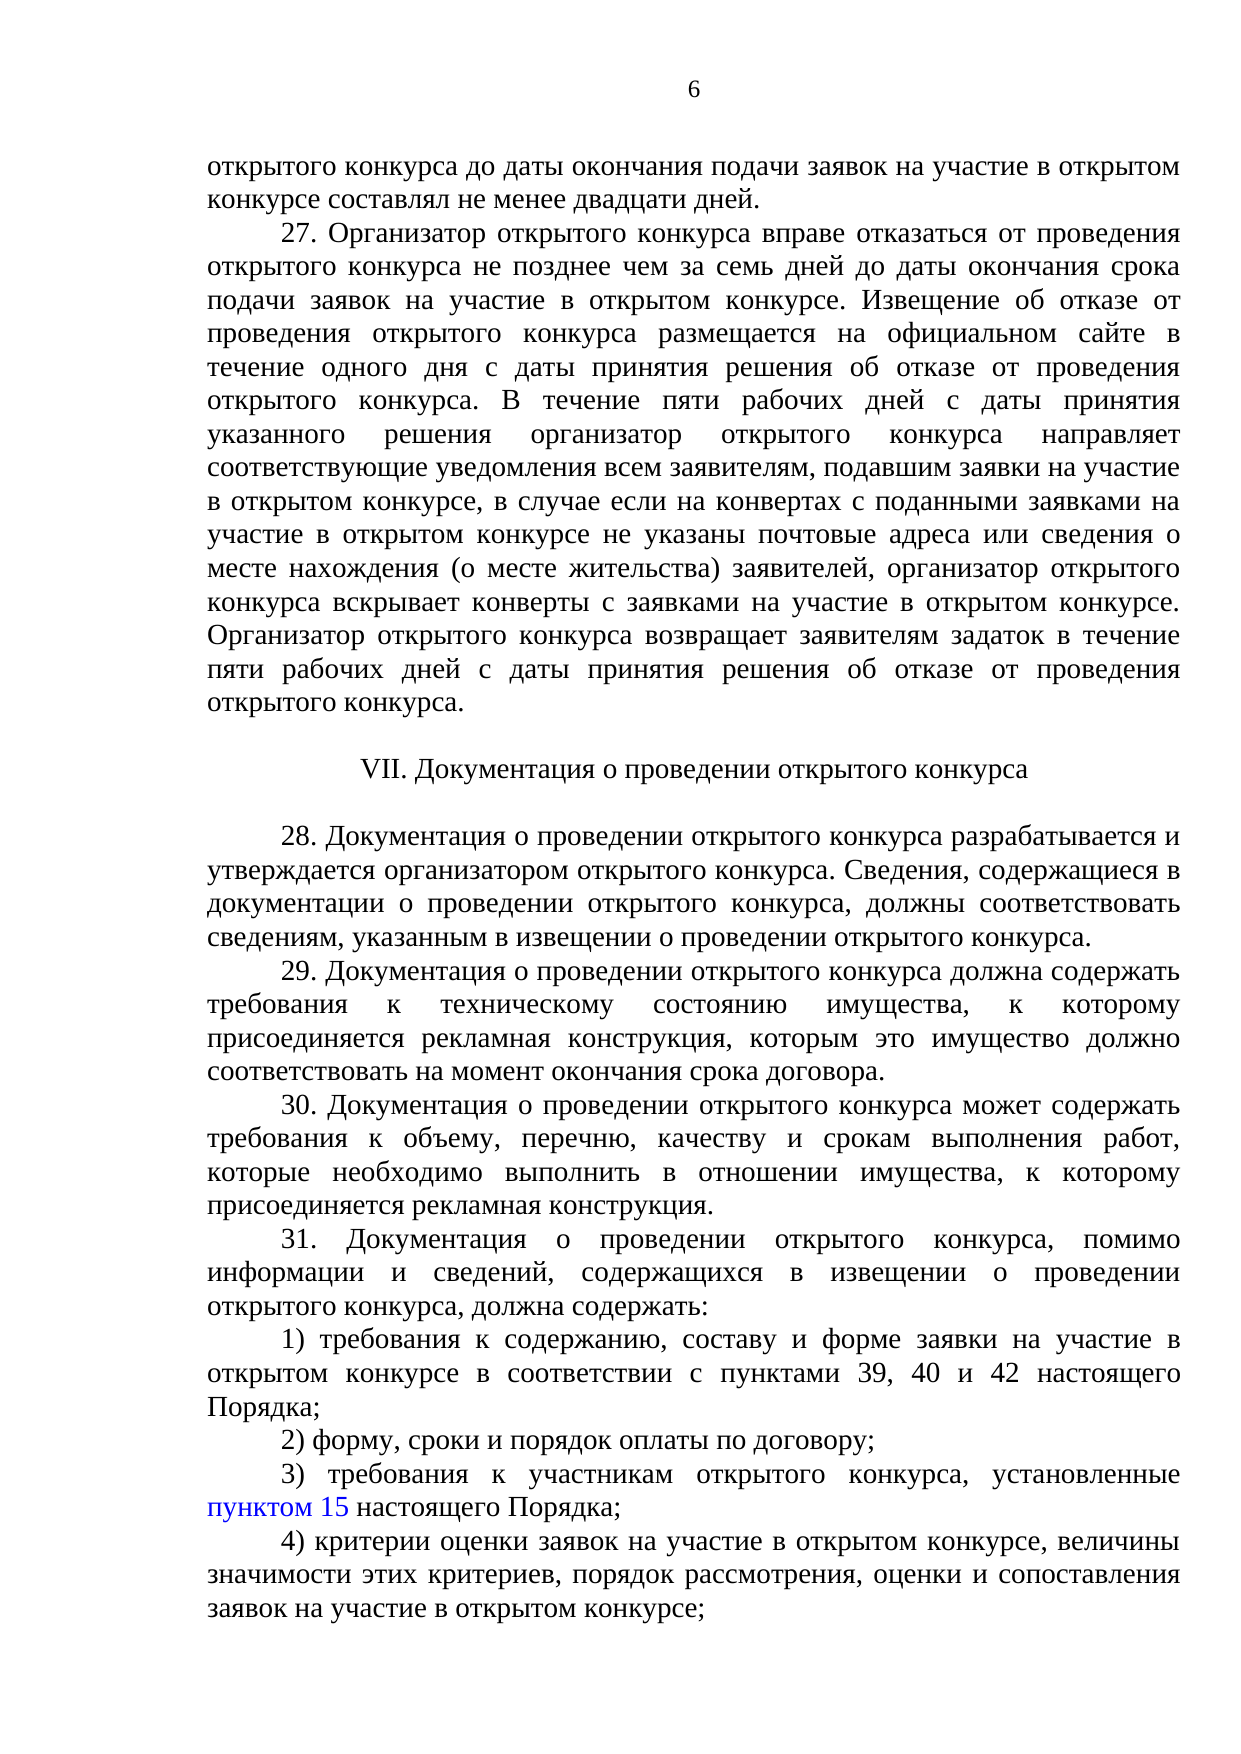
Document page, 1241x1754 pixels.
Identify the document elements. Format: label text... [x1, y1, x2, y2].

text 27. Организатор открытого конкурса вправе отказаться от проведения открытого конкурса не позднее чем за семь дней до даты окончания срока подачи заявок на участие в открытом конкурсе. Извещение об отказе от проведения открытого конкурса размещается на официальном сайте в течение одного дня с даты принятия решения об отказе от проведения открытого конкурса. В течение пяти рабочих дней с даты принятия указанного решения организатор открытого конкурса направляет соответствующие уведомления всем заявителям, подавшим заявки на участие в открытом конкурсе, в случае если на конвертах с поданными заявками на участие в открытом конкурсе не указаны почтовые адреса или сведения о месте нахождения (о месте жительства) заявителей, организатор открытого конкурса вскрывает конверты с заявками на участие в открытом конкурсе. Организатор открытого конкурса возвращает заявителям задаток в течение пяти рабочих дней с даты принятия решения об отказе от проведения открытого конкурса. [207, 215, 1181, 718]
text 31. Документация о проведении открытого конкурса, помимо информации и сведений, содержащихся в извещении о проведении открытого конкурса, должна содержать: [207, 1221, 1181, 1322]
text 30. Документация о проведении открытого конкурса может содержать требования к объему, перечню, качеству и срокам выполнения работ, которые необходимо выполнить в отношении имущества, к которому присоединяется рекламная конструкция. [207, 1087, 1181, 1221]
text 28. Документация о проведении открытого конкурса разрабатывается и утверждается организатором открытого конкурса. Сведения, содержащиеся в документации о проведении открытого конкурса, должны соответствовать сведениям, указанным в извещении о проведении открытого конкурса. [207, 818, 1181, 953]
text 3) требования к участникам открытого конкурса, установленные пунктом 15 настоящего Порядка; [207, 1456, 1181, 1523]
text 4) критерии оценки заявок на участие в открытом конкурсе, величины значимости этих критериев, порядок рассмотрения, оценки и сопоставления заявок на участие в открытом конкурсе; [207, 1523, 1181, 1623]
text 2) форму, сроки и порядок оплаты по договору; [207, 1422, 1181, 1456]
text 29. Документация о проведении открытого конкурса должна содержать требования к техническому состоянию имущества, к которому присоединяется рекламная конструкция, которым это имущество должно соответствовать на момент окончания срока договора. [207, 953, 1181, 1087]
text 1) требования к содержанию, составу и форме заявки на участие в открытом конкурсе в соответствии с пунктами 39, 40 и 42 настоящего Порядка; [207, 1322, 1181, 1422]
text VII. Документация о проведении открытого конкурса [207, 751, 1181, 785]
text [207, 148, 1181, 215]
